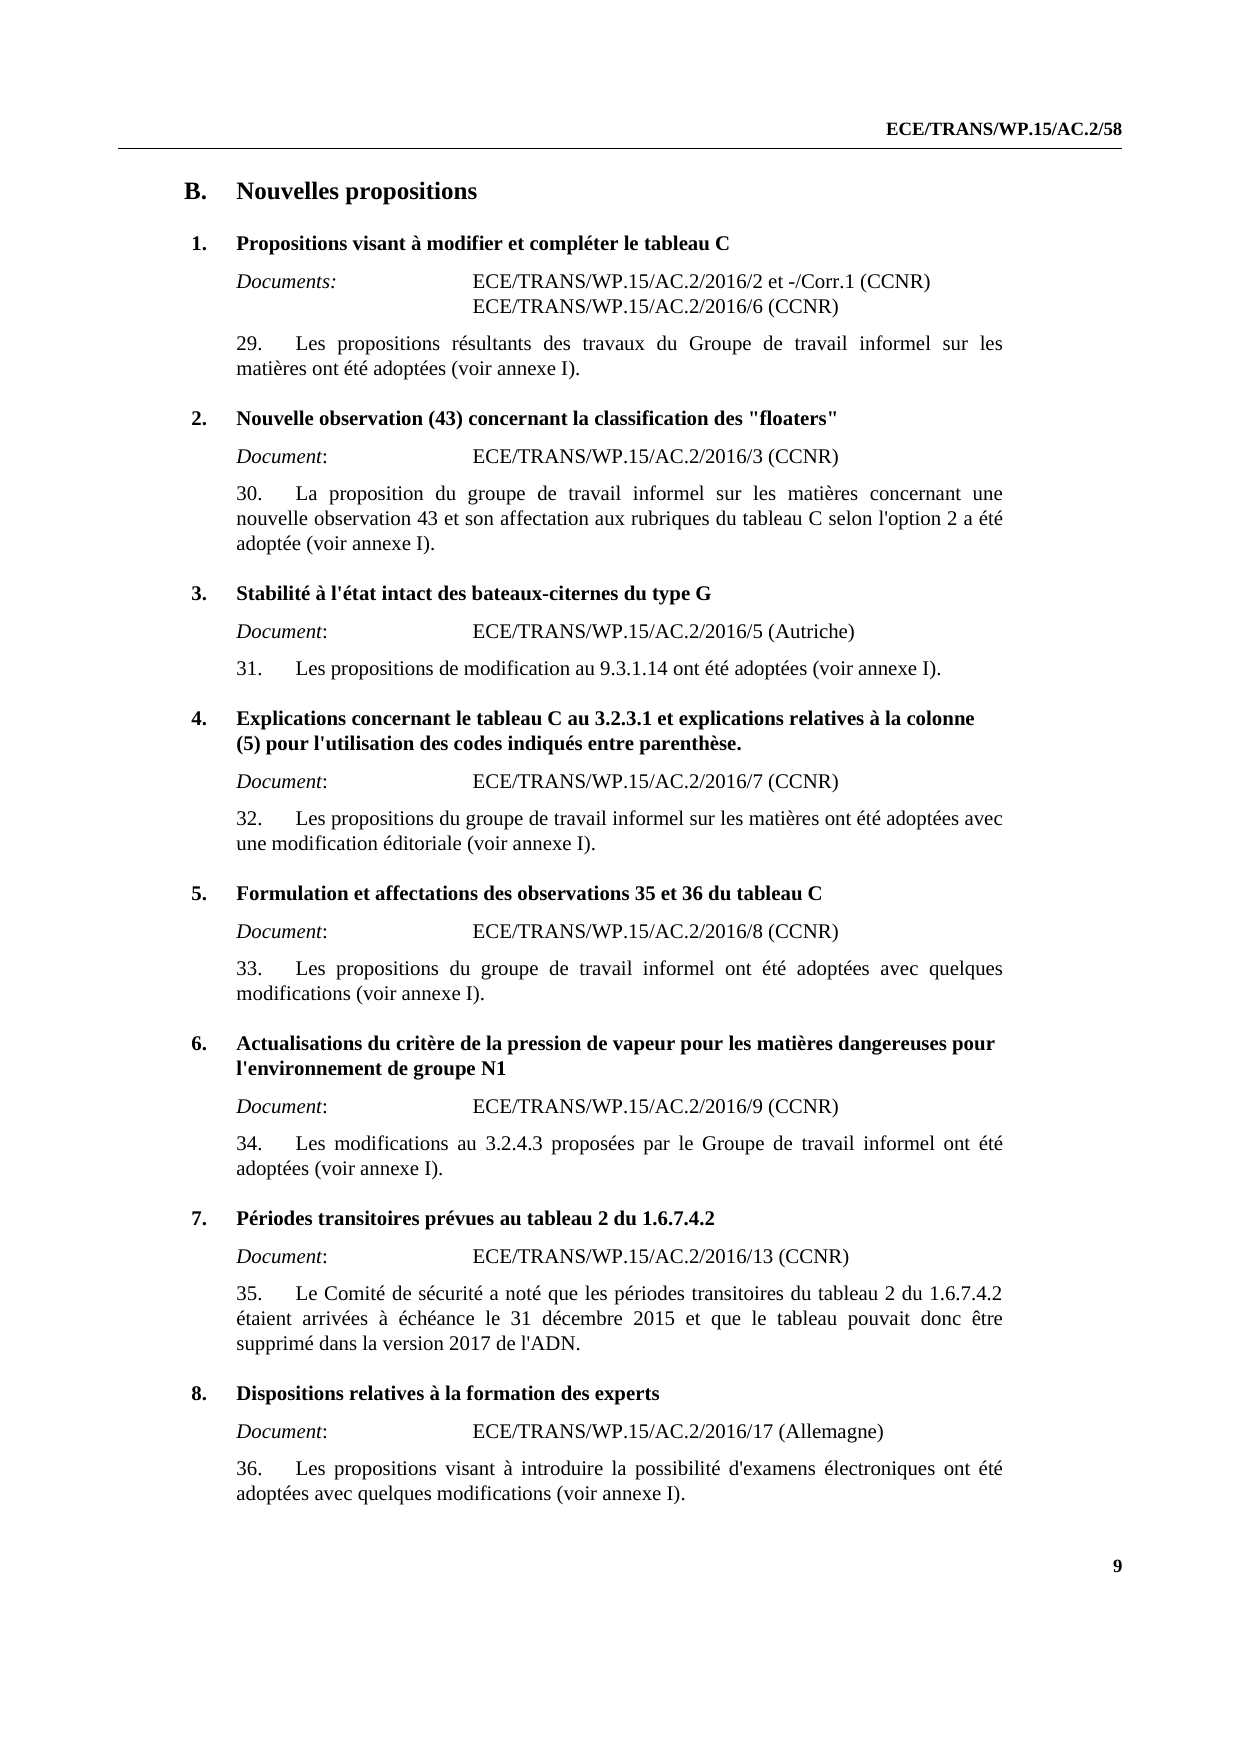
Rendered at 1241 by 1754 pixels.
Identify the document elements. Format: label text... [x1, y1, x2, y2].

text 2. Nouvelle observation (43) concernant la classification des "floaters" [118, 405, 1004, 430]
text 7. Périodes transitoires prévues au tableau 2 du 1.6.7.4.2 [118, 1205, 1004, 1230]
text 1. Propositions visant à modifier et compléter le tableau C [118, 230, 1004, 255]
text Document: ECE/TRANS/WP.15/AC.2/2016/13 (CCNR) [236, 1243, 1004, 1268]
text 31. Les propositions de modification au 9.3.1.14 ont été adoptées (voir annexe I). [236, 655, 1004, 680]
text B. Nouvelles propositions [118, 177, 1004, 205]
text 30. La proposition du groupe de travail informel sur les matières concernant une nouvelle observation 43 et son affectation aux rubriques du tableau C selon l'option 2 a été adoptée (voir annexe I). [236, 480, 1004, 555]
text 34. Les modifications au 3.2.4.3 proposées par le Groupe de travail informel ont été adoptées (voir annexe I). [236, 1130, 1004, 1180]
text 36. Les propositions visant à introduire la possibilité d'examens électroniques ont été adoptées avec quelques modifications (voir annexe I). [236, 1455, 1004, 1505]
text 33. Les propositions du groupe de travail informel ont été adoptées avec quelques modifications (voir annexe I). [236, 955, 1004, 1005]
text Documents: ECE/TRANS/WP.15/AC.2/2016/2 et -/Corr.1 (CCNR) [236, 268, 1004, 293]
text 35. Le Comité de sécurité a noté que les périodes transitoires du tableau 2 du 1.6.7.4.2 étaient arrivées à échéance le 31 décembre 2015 et que le tableau pouvait donc être supprimé dans la version 2017 de l'ADN. [236, 1280, 1004, 1355]
text Document: ECE/TRANS/WP.15/AC.2/2016/5 (Autriche) [236, 618, 1004, 643]
text Document: ECE/TRANS/WP.15/AC.2/2016/8 (CCNR) [236, 918, 1004, 943]
text 29. Les propositions résultants des travaux du Groupe de travail informel sur les matières ont été adoptées (voir annexe I). [236, 330, 1004, 380]
text Document: ECE/TRANS/WP.15/AC.2/2016/17 (Allemagne) [236, 1418, 1004, 1443]
text 32. Les propositions du groupe de travail informel sur les matières ont été adoptées avec une modification éditoriale (voir annexe I). [236, 805, 1004, 855]
text 4. Explications concernant le tableau C au 3.2.3.1 et explications relatives à la colonne (5) pour l'utilisation des codes indiqués entre parenthèse. [118, 705, 1004, 755]
text Document: ECE/TRANS/WP.15/AC.2/2016/3 (CCNR) [236, 443, 1004, 468]
text 5. Formulation et affectations des observations 35 et 36 du tableau C [118, 880, 1004, 905]
text 3. Stabilité à l'état intact des bateaux-citernes du type G [118, 580, 1004, 605]
text 8. Dispositions relatives à la formation des experts [118, 1380, 1004, 1405]
text Document: ECE/TRANS/WP.15/AC.2/2016/7 (CCNR) [236, 768, 1004, 793]
text Document: ECE/TRANS/WP.15/AC.2/2016/9 (CCNR) [236, 1093, 1004, 1118]
text ECE/TRANS/WP.15/AC.2/2016/6 (CCNR) [236, 293, 1004, 318]
text 6. Actualisations du critère de la pression de vapeur pour les matières dangereuses pour l'environnement de groupe N1 [118, 1030, 1004, 1080]
